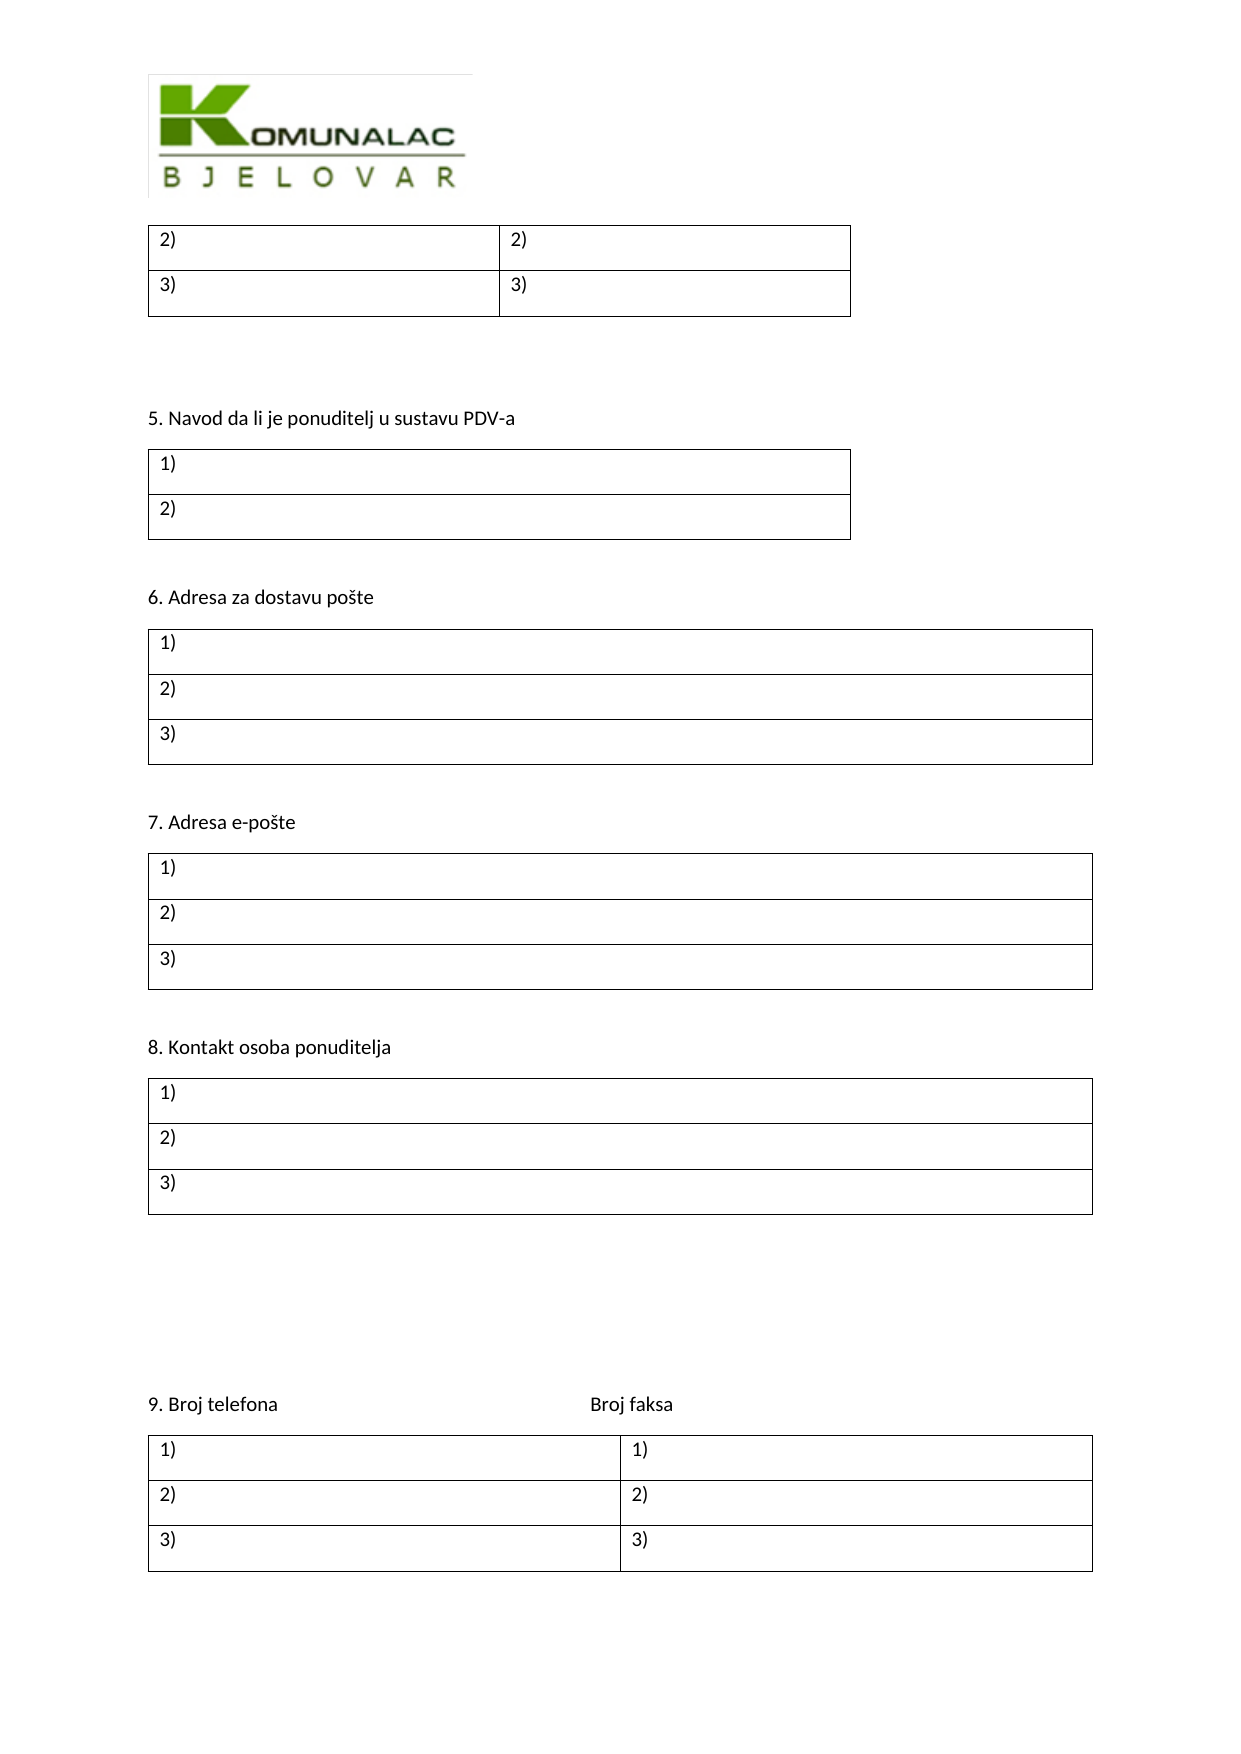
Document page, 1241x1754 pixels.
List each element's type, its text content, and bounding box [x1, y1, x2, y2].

text 8. Kontakt osoba ponuditelja [148, 1034, 1093, 1059]
table_cell 3) [149, 720, 1092, 764]
table_cell 3) [149, 271, 499, 316]
table_header 1) [149, 1436, 620, 1480]
table_cell 3) [149, 945, 1092, 989]
table_cell 3) [149, 1526, 620, 1571]
table_cell 3) [149, 1170, 1092, 1214]
table_cell 3) [500, 271, 850, 316]
table_header 1) [621, 1436, 1092, 1480]
table_cell 2) [149, 675, 1092, 719]
table_header 1) [149, 630, 1092, 674]
table_cell 2) [149, 495, 850, 539]
text 5. Navod da li je ponuditelj u sustavu PDV-a [148, 405, 1093, 430]
text 9. Broj telefona Broj faksa [148, 1391, 1093, 1416]
table_cell 2) [621, 1481, 1092, 1525]
table_cell 2) [149, 226, 499, 270]
table_cell 2) [149, 1124, 1092, 1168]
table_cell 3) [621, 1526, 1092, 1571]
table_header 1) [149, 450, 850, 494]
table_header 1) [149, 1079, 1092, 1123]
table_cell 2) [149, 1481, 620, 1525]
table_cell 2) [500, 226, 850, 270]
text 6. Adresa za dostavu pošte [148, 584, 1093, 610]
table_header 1) [149, 854, 1092, 898]
table_cell 2) [149, 900, 1092, 944]
picture [147, 73, 473, 198]
text 7. Adresa e-pošte [148, 809, 1093, 834]
